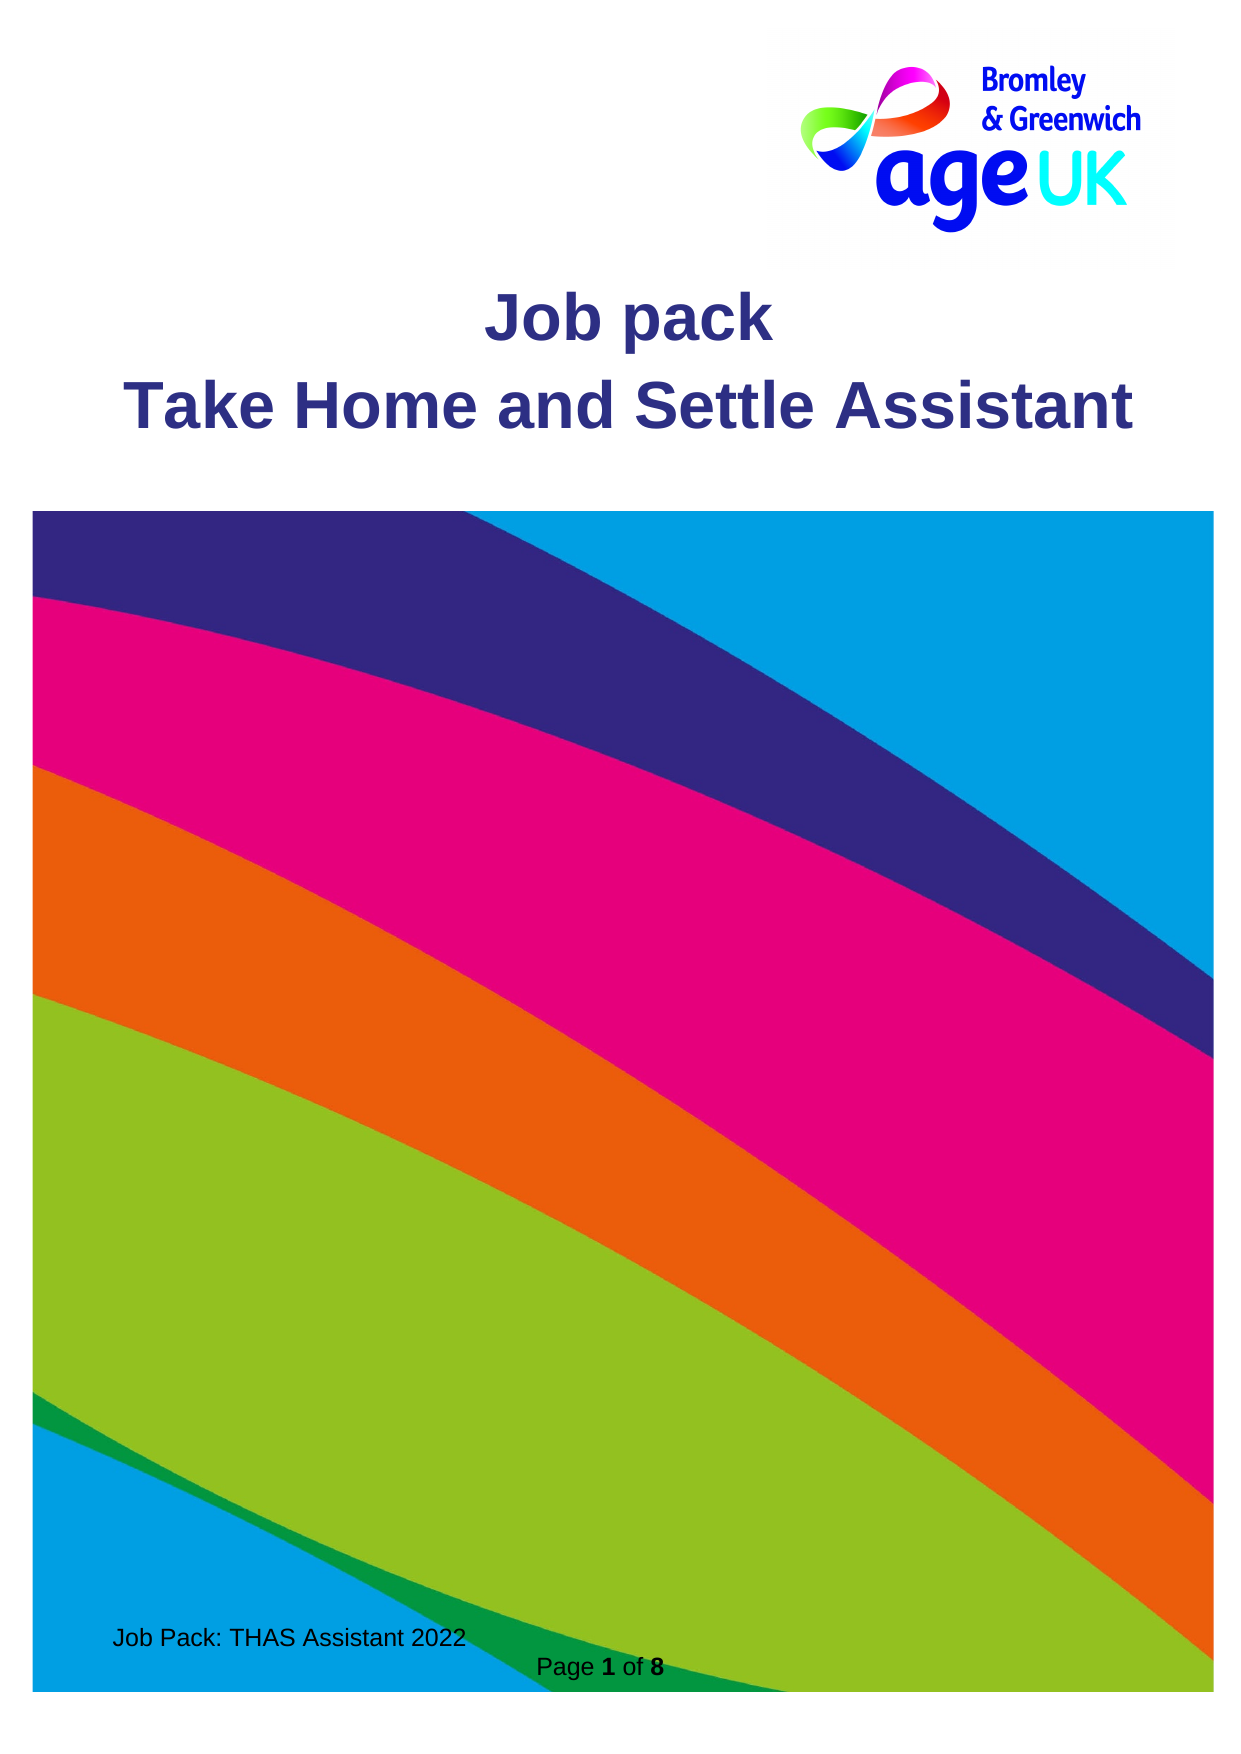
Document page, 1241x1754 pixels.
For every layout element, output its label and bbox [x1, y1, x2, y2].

picture [767, 28, 1175, 271]
picture [32, 511, 1214, 1692]
